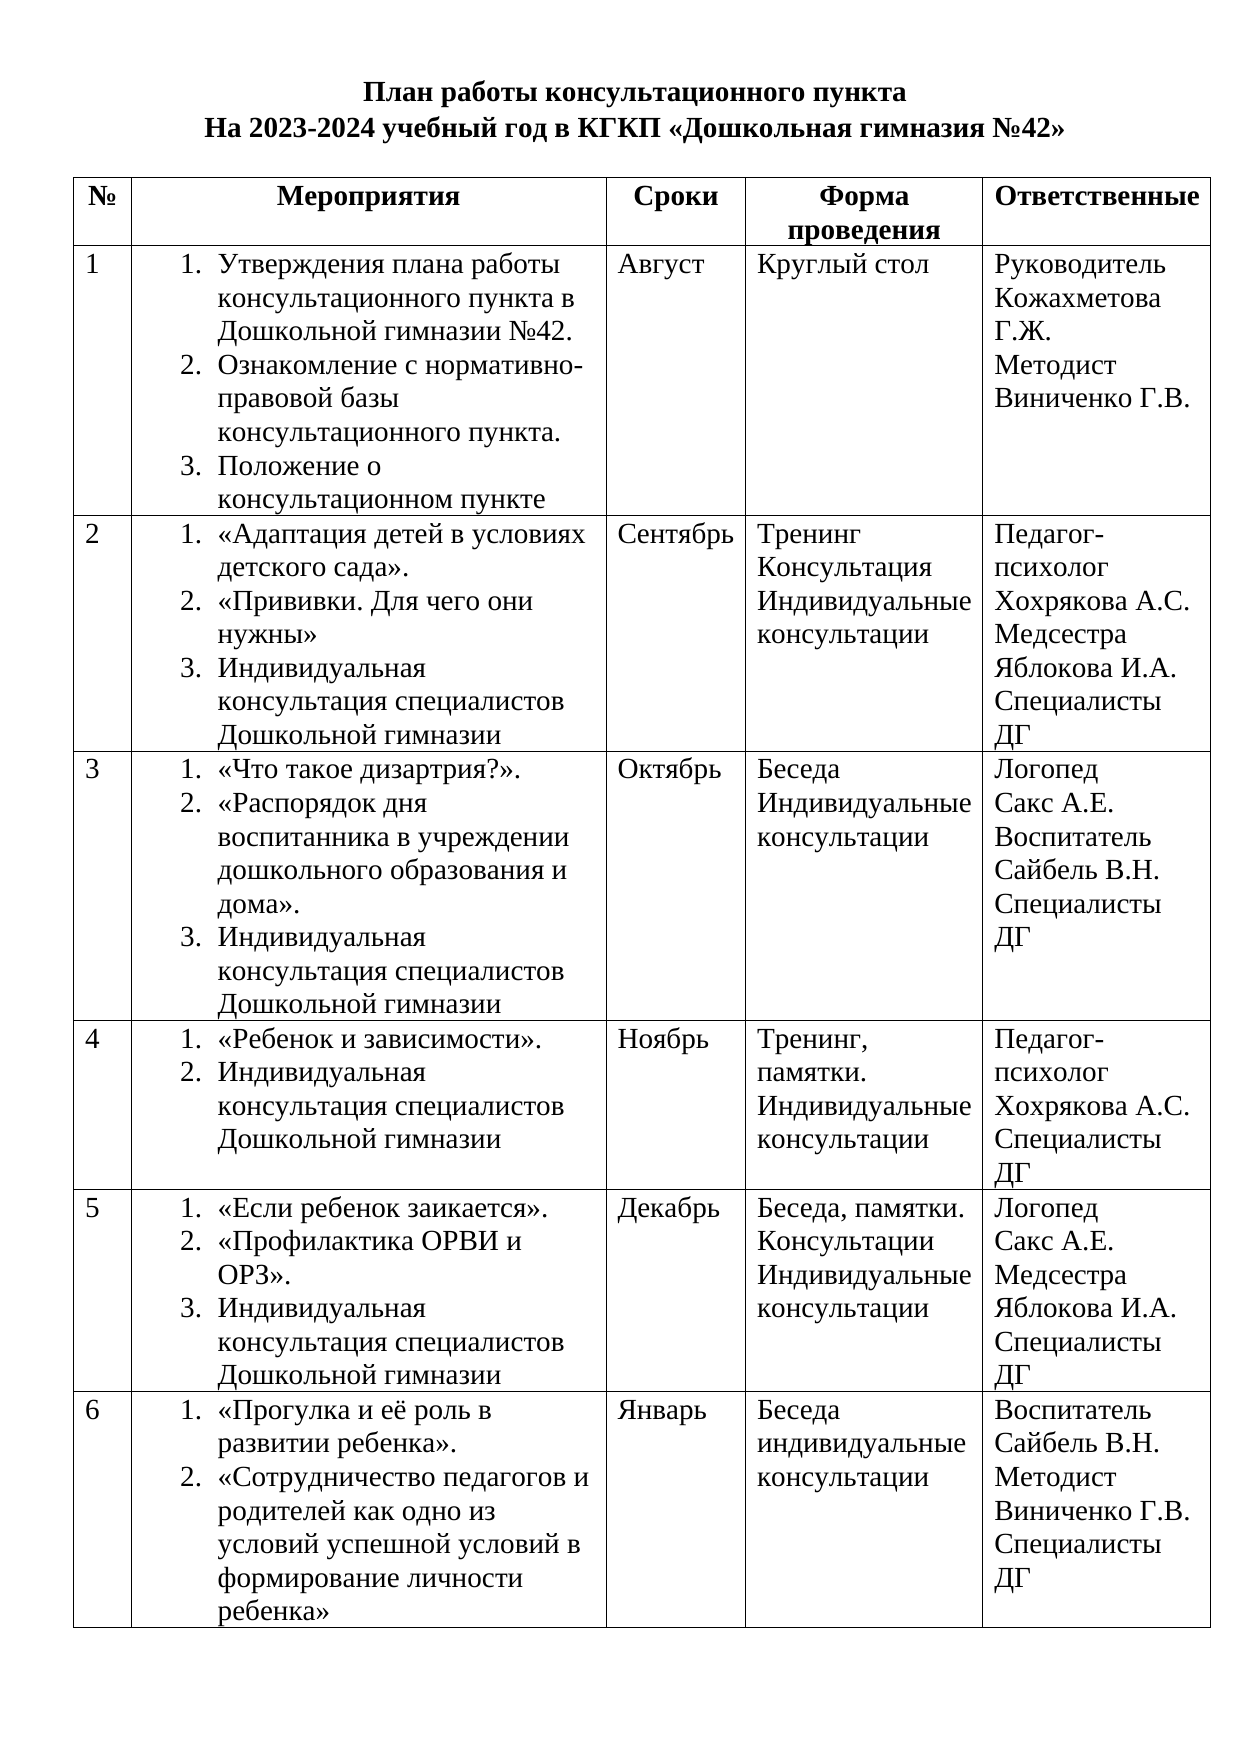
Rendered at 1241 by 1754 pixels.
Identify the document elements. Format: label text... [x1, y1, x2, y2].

table_header Форма проведения [746, 178, 982, 245]
table_cell «Что такое дизартрия?». «Распорядок дня воспитанника в учреждении дошкольного образования и дома». Индивидуальная консультация специалистов Дошкольной гимназии [132, 752, 606, 1020]
text На 2023-2024 учебный год в КГКП «Дошкольная гимназия №42» [118, 110, 1152, 143]
table_header Ответственные [983, 178, 1210, 245]
table_cell Руководитель Кожахметова Г.Ж. Методист Виниченко Г.В. [983, 246, 1210, 515]
table_cell Педагог-психолог Хохрякова А.С. Медсестра Яблокова И.А. Специалисты ДГ [983, 516, 1210, 751]
table_cell 1 [74, 246, 131, 515]
table_cell «Если ребенок заикается». «Профилактика ОРВИ и ОРЗ». Индивидуальная консультация специалистов Дошкольной гимназии [132, 1190, 606, 1391]
table_cell 4 [74, 1021, 131, 1189]
table_cell Сентябрь [607, 516, 745, 751]
table_cell Тренинг Консультация Индивидуальные консультации [746, 516, 982, 751]
table_cell «Адаптация детей в условиях детского сада». «Прививки. Для чего они нужны» Индивидуальная консультация специалистов Дошкольной гимназии [132, 516, 606, 751]
table_cell 6 [74, 1392, 131, 1627]
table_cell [746, 1392, 982, 1627]
table_cell Круглый стол [746, 246, 982, 515]
table_cell Декабрь [607, 1190, 745, 1391]
table_cell Беседа, памятки. Консультации Индивидуальные консультации [746, 1190, 982, 1391]
table_cell Январь [607, 1392, 745, 1627]
table_header № [74, 178, 131, 245]
table_header Мероприятия [132, 178, 606, 245]
table_cell 2 [74, 516, 131, 751]
table_cell Утверждения плана работы консультационного пункта в Дошкольной гимназии №42. Ознакомление с нормативно-правовой базы консультационного пункта. Положение о консультационном пункте [132, 246, 606, 515]
table_cell Тренинг, памятки. Индивидуальные консультации [746, 1021, 982, 1189]
table_cell Беседа Индивидуальные консультации [746, 752, 982, 1020]
table_cell «Ребенок и зависимости». Индивидуальная консультация специалистов Дошкольной гимназии [132, 1021, 606, 1189]
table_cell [983, 1392, 1210, 1627]
table_cell Логопед Сакс А.Е. Воспитатель Сайбель В.Н. Специалисты ДГ [983, 752, 1210, 1020]
table_header Сроки [607, 178, 745, 245]
table_cell Педагог-психолог Хохрякова А.С. Специалисты ДГ [983, 1021, 1210, 1189]
table_cell 3 [74, 752, 131, 1020]
table_cell Октябрь [607, 752, 745, 1020]
table_cell Ноябрь [607, 1021, 745, 1189]
table_cell Август [607, 246, 745, 515]
table_cell Логопед Сакс А.Е. Медсестра Яблокова И.А. Специалисты ДГ [983, 1190, 1210, 1391]
text План работы консультационного пункта [118, 74, 1152, 107]
table_cell 5 [74, 1190, 131, 1391]
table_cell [132, 1392, 606, 1627]
